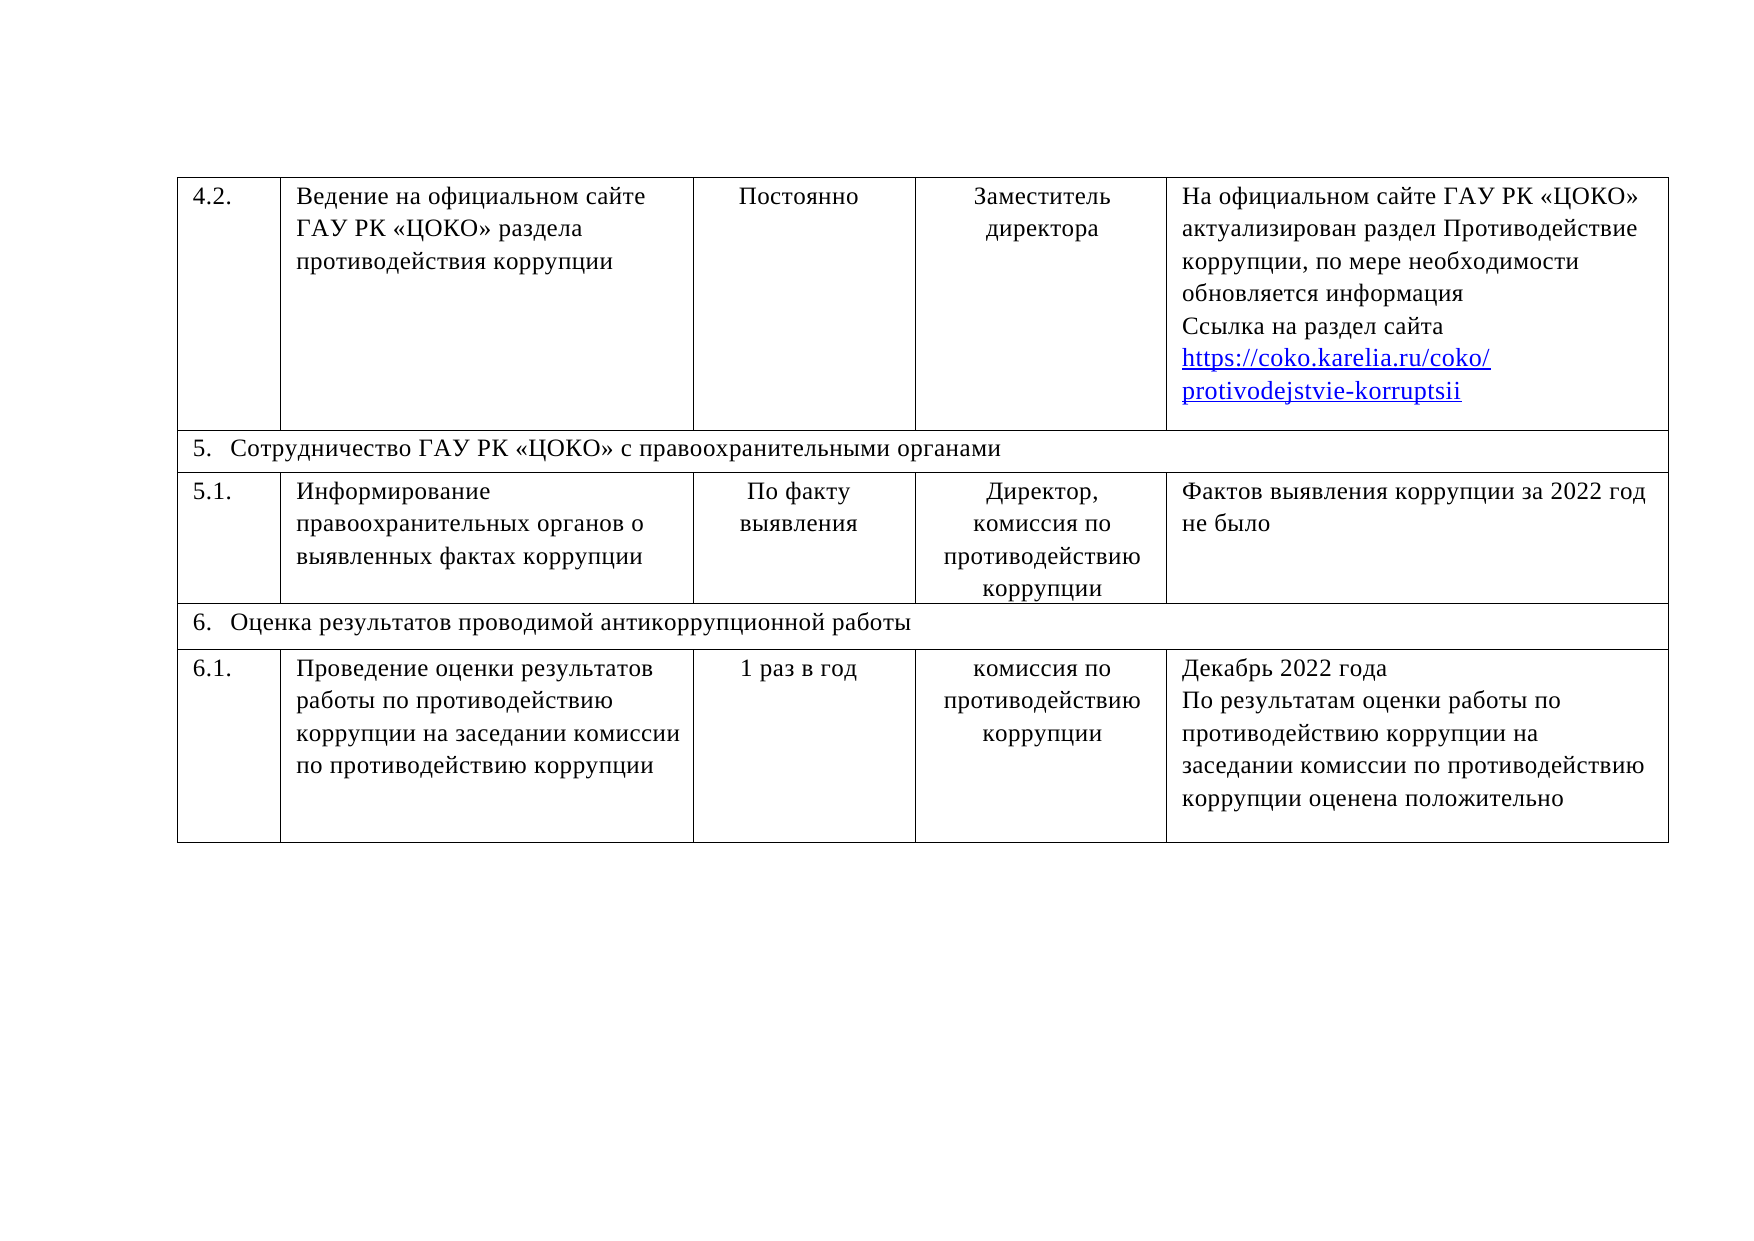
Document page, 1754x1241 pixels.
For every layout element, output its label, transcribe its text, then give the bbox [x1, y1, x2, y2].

table_cell 5.1. [178, 473, 280, 603]
table_cell 1 раз в год [694, 650, 915, 842]
table_cell Информирование правоохранительных органов о выявленных фактах коррупции [281, 473, 693, 603]
table_cell Сотрудничество ГАУ РК «ЦОКО» с правоохранительными органами [178, 431, 1668, 472]
table_cell Оценка результатов проводимой антикоррупционной работы [178, 604, 1668, 649]
table_cell Фактов выявления коррупции за 2022 год не было [1167, 473, 1668, 603]
table_cell Ведение на официальном сайте ГАУ РК «ЦОКО» раздела противодействия коррупции [281, 178, 693, 430]
table_cell комиссия по противодействию коррупции [916, 650, 1166, 842]
table_cell Постоянно [694, 178, 915, 430]
table_cell Заместитель директора [916, 178, 1166, 430]
table_cell Проведение оценки результатов работы по противодействию коррупции на заседании комиссии по противодействию коррупции [281, 650, 693, 842]
table_cell Директор, комиссия по противодействию коррупции [916, 473, 1166, 603]
table_cell 6.1. [178, 650, 280, 842]
table_cell 4.2. [178, 178, 280, 430]
table_cell Декабрь 2022 года По результатам оценки работы по противодействию коррупции на заседании комиссии по противодействию коррупции оценена положительно [1167, 650, 1668, 842]
table_cell По факту выявления [694, 473, 915, 603]
table_cell На официальном сайте ГАУ РК «ЦОКО» актуализирован раздел Противодействие коррупции, по мере необходимости обновляется информация Ссылка на раздел сайта https://coko.karelia.ru/coko/protivodejstvie-korruptsii [1167, 178, 1668, 430]
